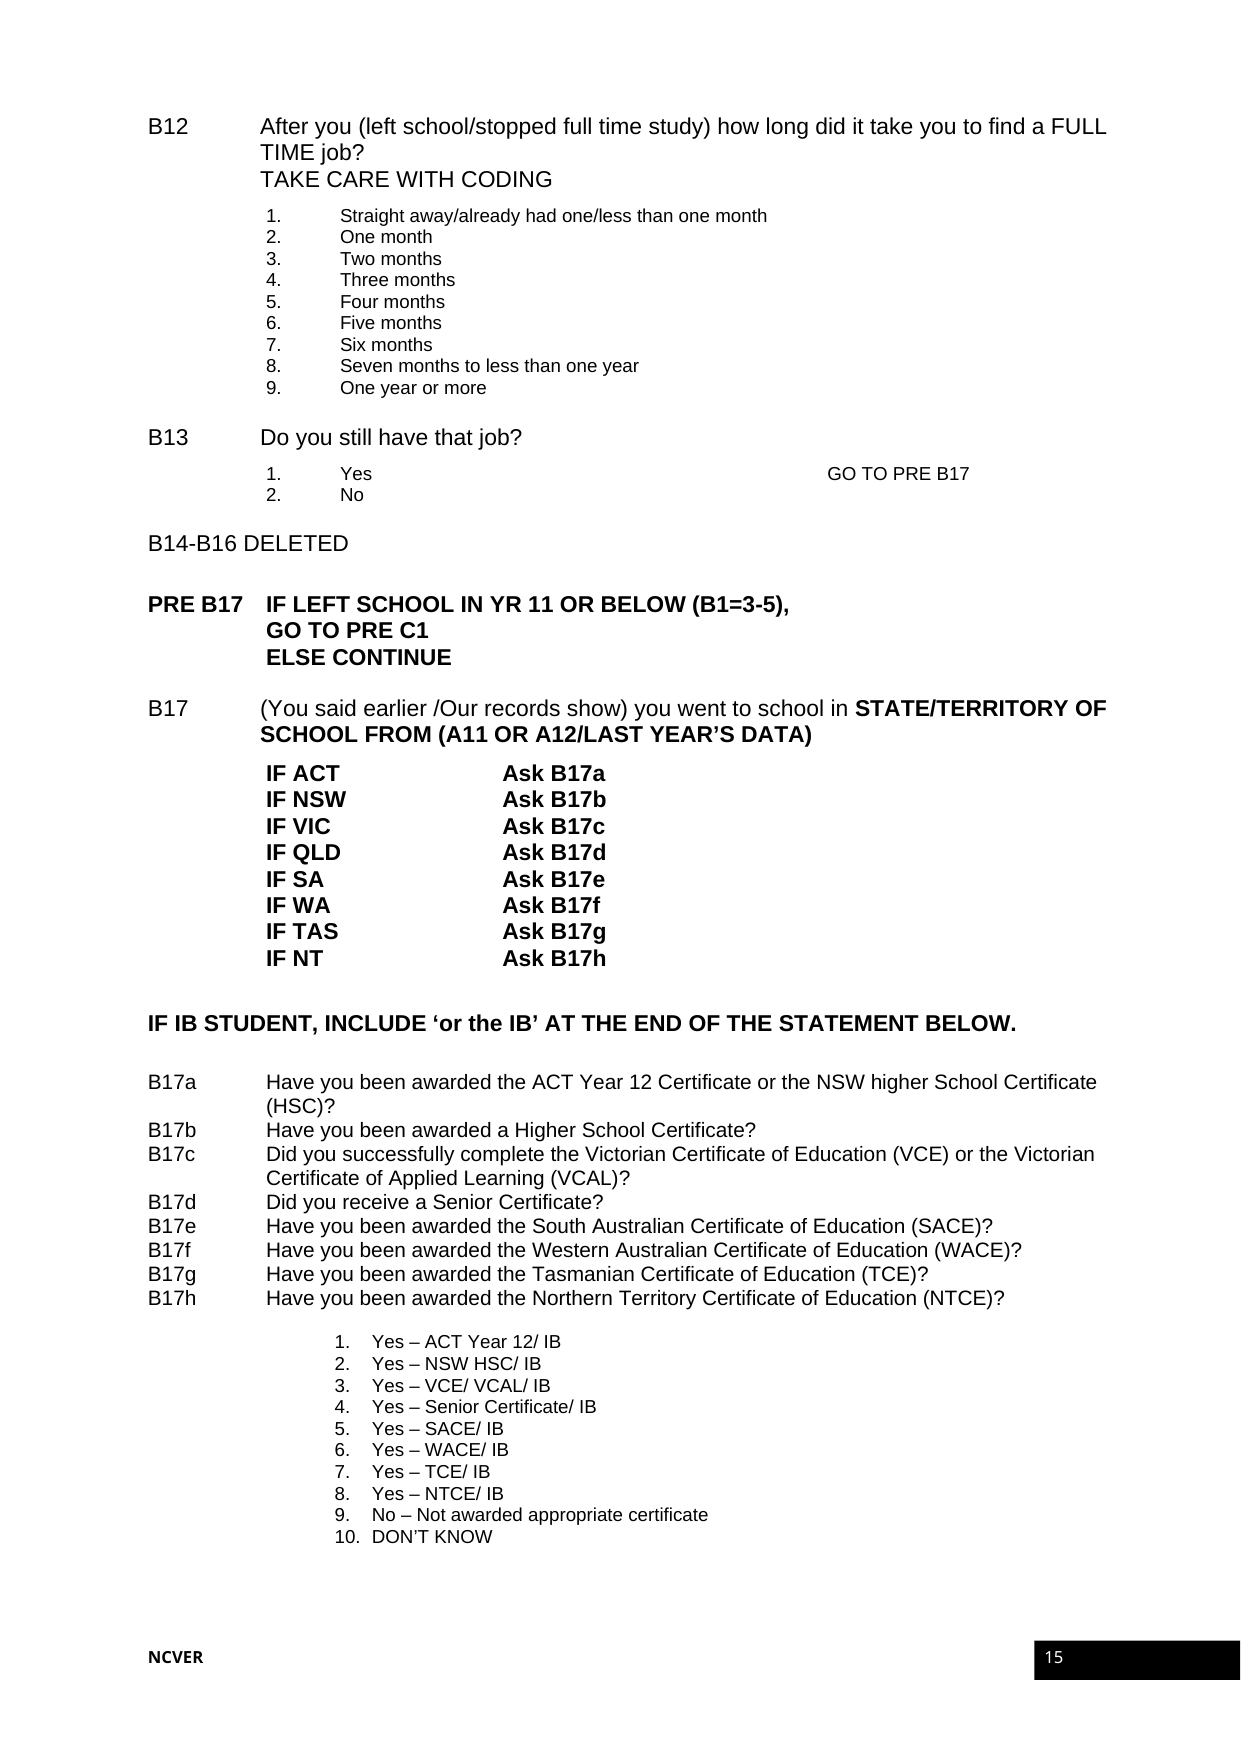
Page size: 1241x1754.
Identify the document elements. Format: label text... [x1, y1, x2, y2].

list Seven months to less than one year [266, 355, 1104, 377]
list Yes GO TO PRE B17 [266, 462, 1104, 484]
list B17e Have you been awarded the South Australian Certificate of Education (SACE)? [148, 1214, 1104, 1238]
text IF NSW Ask B17b [148, 786, 1107, 813]
text Yes – WACE/ IB [334, 1439, 1104, 1461]
text Yes – Senior Certificate/ IB [334, 1396, 1104, 1418]
text Yes – NTCE/ IB [334, 1482, 1104, 1504]
text B12 After you (left school/stopped full time study) how long did it take you to find a FULL TIME job? TAKE CARE WITH CODING [148, 113, 1158, 192]
text Yes – SACE/ IB [334, 1418, 1104, 1439]
text IF NT Ask B17h [148, 944, 1107, 971]
text IF TAS Ask B17g [148, 918, 1107, 944]
text B14-B16 DELETED [148, 530, 1158, 557]
list Two months [266, 247, 1104, 269]
list Five months [266, 312, 1104, 334]
list Straight away/already had one/less than one month [266, 204, 1104, 226]
list No [266, 484, 1104, 505]
text IF SA Ask B17e [148, 866, 1107, 892]
text IF WA Ask B17f [148, 892, 1107, 918]
list B17f Have you been awarded the Western Australian Certificate of Education (WACE)? [148, 1238, 1104, 1262]
text IF ACT Ask B17a [148, 760, 1107, 786]
text IF QLD Ask B17d [148, 839, 1107, 866]
text DON’T KNOW [334, 1525, 1104, 1547]
list Four months [266, 291, 1104, 312]
text IF IB STUDENT, INCLUDE ‘or the IB’ AT THE END OF THE STATEMENT BELOW. [148, 1010, 1107, 1036]
text GO TO PRE C1 [148, 617, 1107, 643]
list Six months [266, 334, 1104, 355]
list One year or more [266, 377, 1104, 398]
list Three months [266, 269, 1104, 291]
text B13 Do you still have that job? [148, 423, 1158, 450]
text B17 (You said earlier /Our records show) you went to school in STATE/TERRITORY OF SCHOOL FROM (A11 OR A12/LAST YEAR’S DATA) [148, 695, 1158, 748]
text Yes – NSW HSC/ IB [334, 1353, 1104, 1374]
list B17d Did you receive a Senior Certificate? [148, 1190, 1104, 1214]
text No – Not awarded appropriate certificate [334, 1504, 1104, 1525]
list B17h Have you been awarded the Northern Territory Certificate of Education (NTCE)? [148, 1286, 1104, 1310]
text IF VIC Ask B17c [148, 813, 1107, 839]
text PRE B17 IF LEFT SCHOOL IN YR 11 OR BELOW (B1=3-5), [148, 591, 1107, 617]
list B17a Have you been awarded the ACT Year 12 Certificate or the NSW higher School Certificate (HSC)? [148, 1070, 1104, 1118]
text ELSE CONTINUE [148, 643, 1107, 670]
list B17b Have you been awarded a Higher School Certificate? [148, 1118, 1104, 1142]
list B17g Have you been awarded the Tasmanian Certificate of Education (TCE)? [148, 1262, 1104, 1286]
list B17c Did you successfully complete the Victorian Certificate of Education (VCE) or the Victorian Certificate of Applied Learning (VCAL)? [148, 1142, 1104, 1190]
list One month [266, 226, 1104, 247]
text Yes – TCE/ IB [334, 1461, 1104, 1482]
text Yes – ACT Year 12/ IB [334, 1331, 1104, 1353]
text Yes – VCE/ VCAL/ IB [334, 1374, 1104, 1396]
